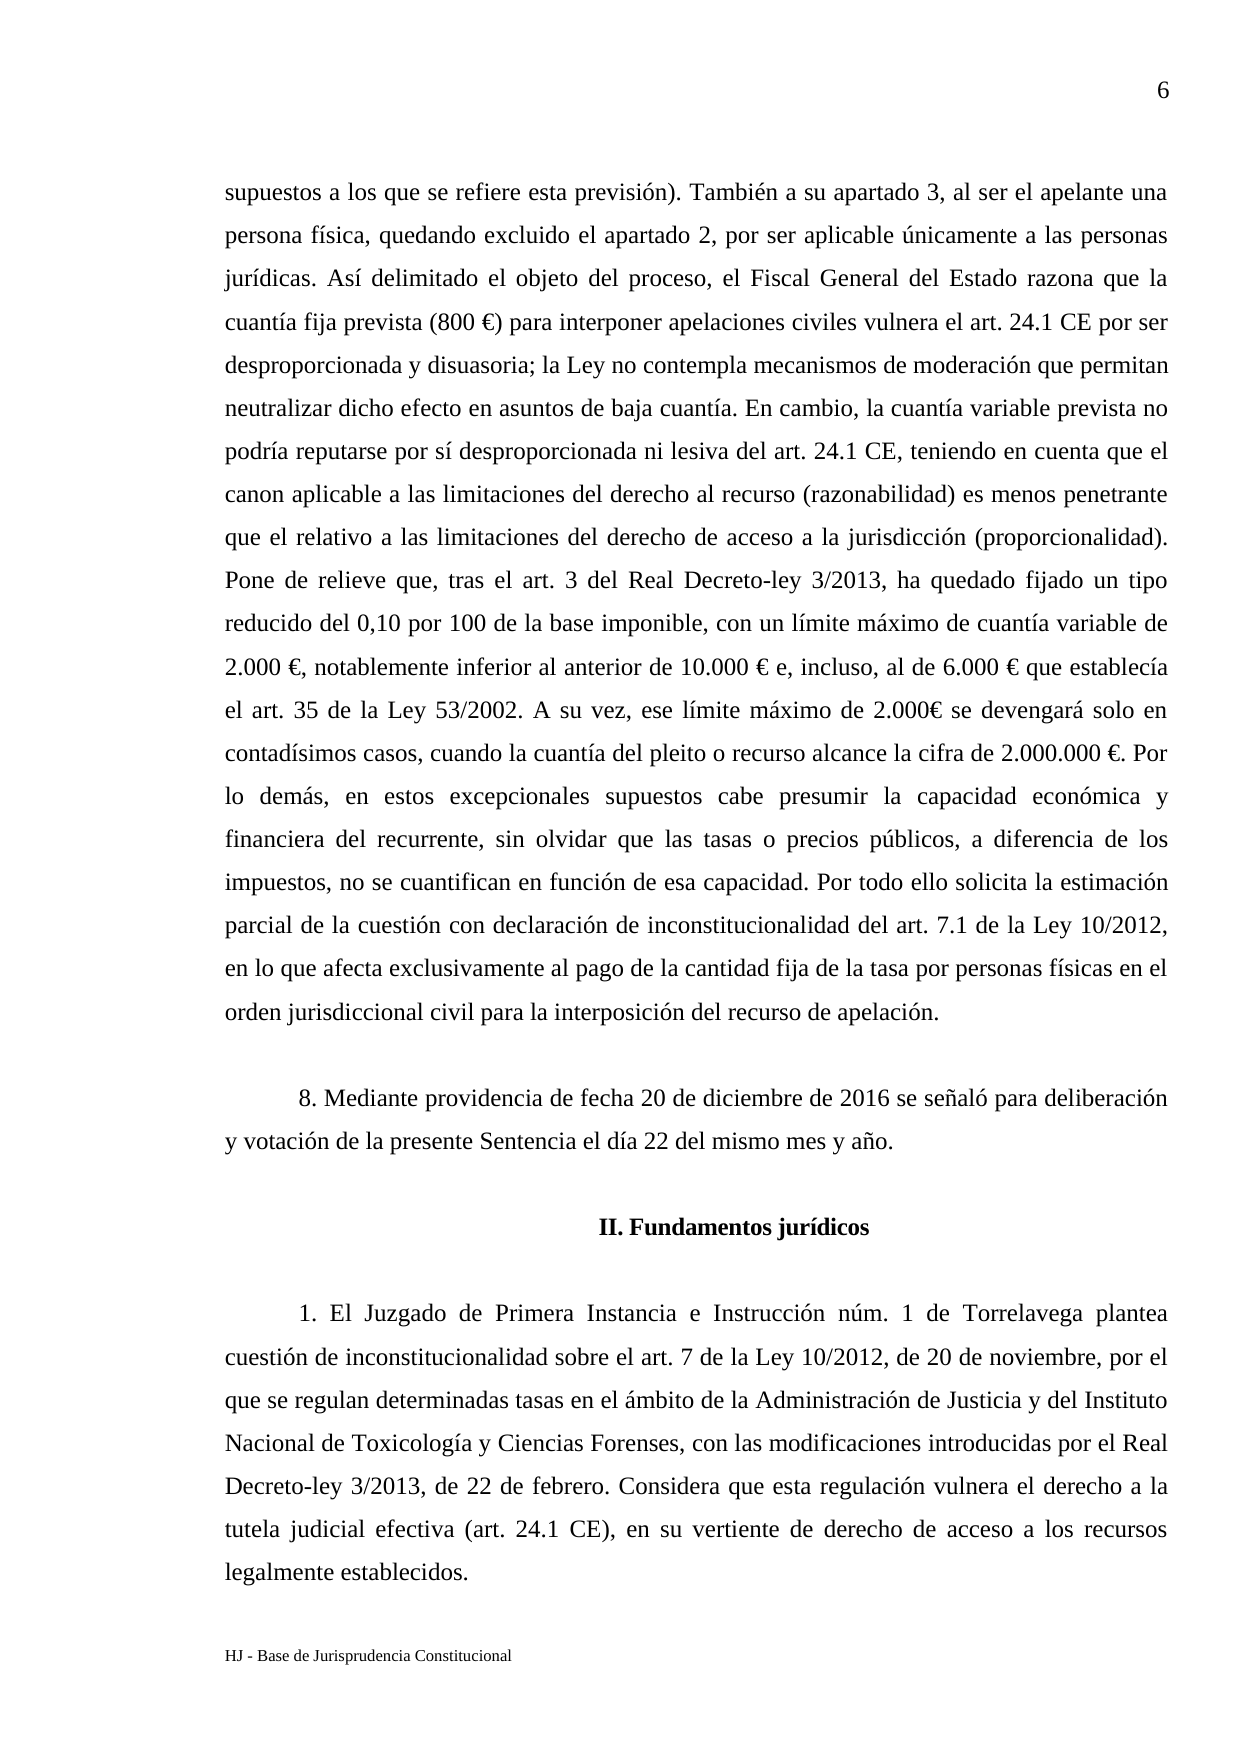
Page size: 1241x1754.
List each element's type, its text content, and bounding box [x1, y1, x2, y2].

subtitle II. Fundamentos jurídicos [224, 1212, 1169, 1241]
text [224, 177, 1169, 1025]
text 8. Mediante providencia de fecha 20 de diciembre de 2016 se señaló para deliberación y votación de la presente Sentencia el día 22 del mismo mes y año. [224, 1083, 1169, 1155]
text 1. El Juzgado de Primera Instancia e Instrucción núm. 1 de Torrelavega plantea cuestión de inconstitucionalidad sobre el art. 7 de la Ley 10/2012, de 20 de noviembre, por el que se regulan determinadas tasas en el ámbito de la Administración de Justicia y del Instituto Nacional de Toxicología y Ciencias Forenses, con las modificaciones introducidas por el Real Decreto-ley 3/2013, de 22 de febrero. Considera que esta regulación vulnera el derecho a la tutela judicial efectiva (art. 24.1 CE), en su vertiente de derecho de acceso a los recursos legalmente establecidos. [224, 1298, 1169, 1586]
